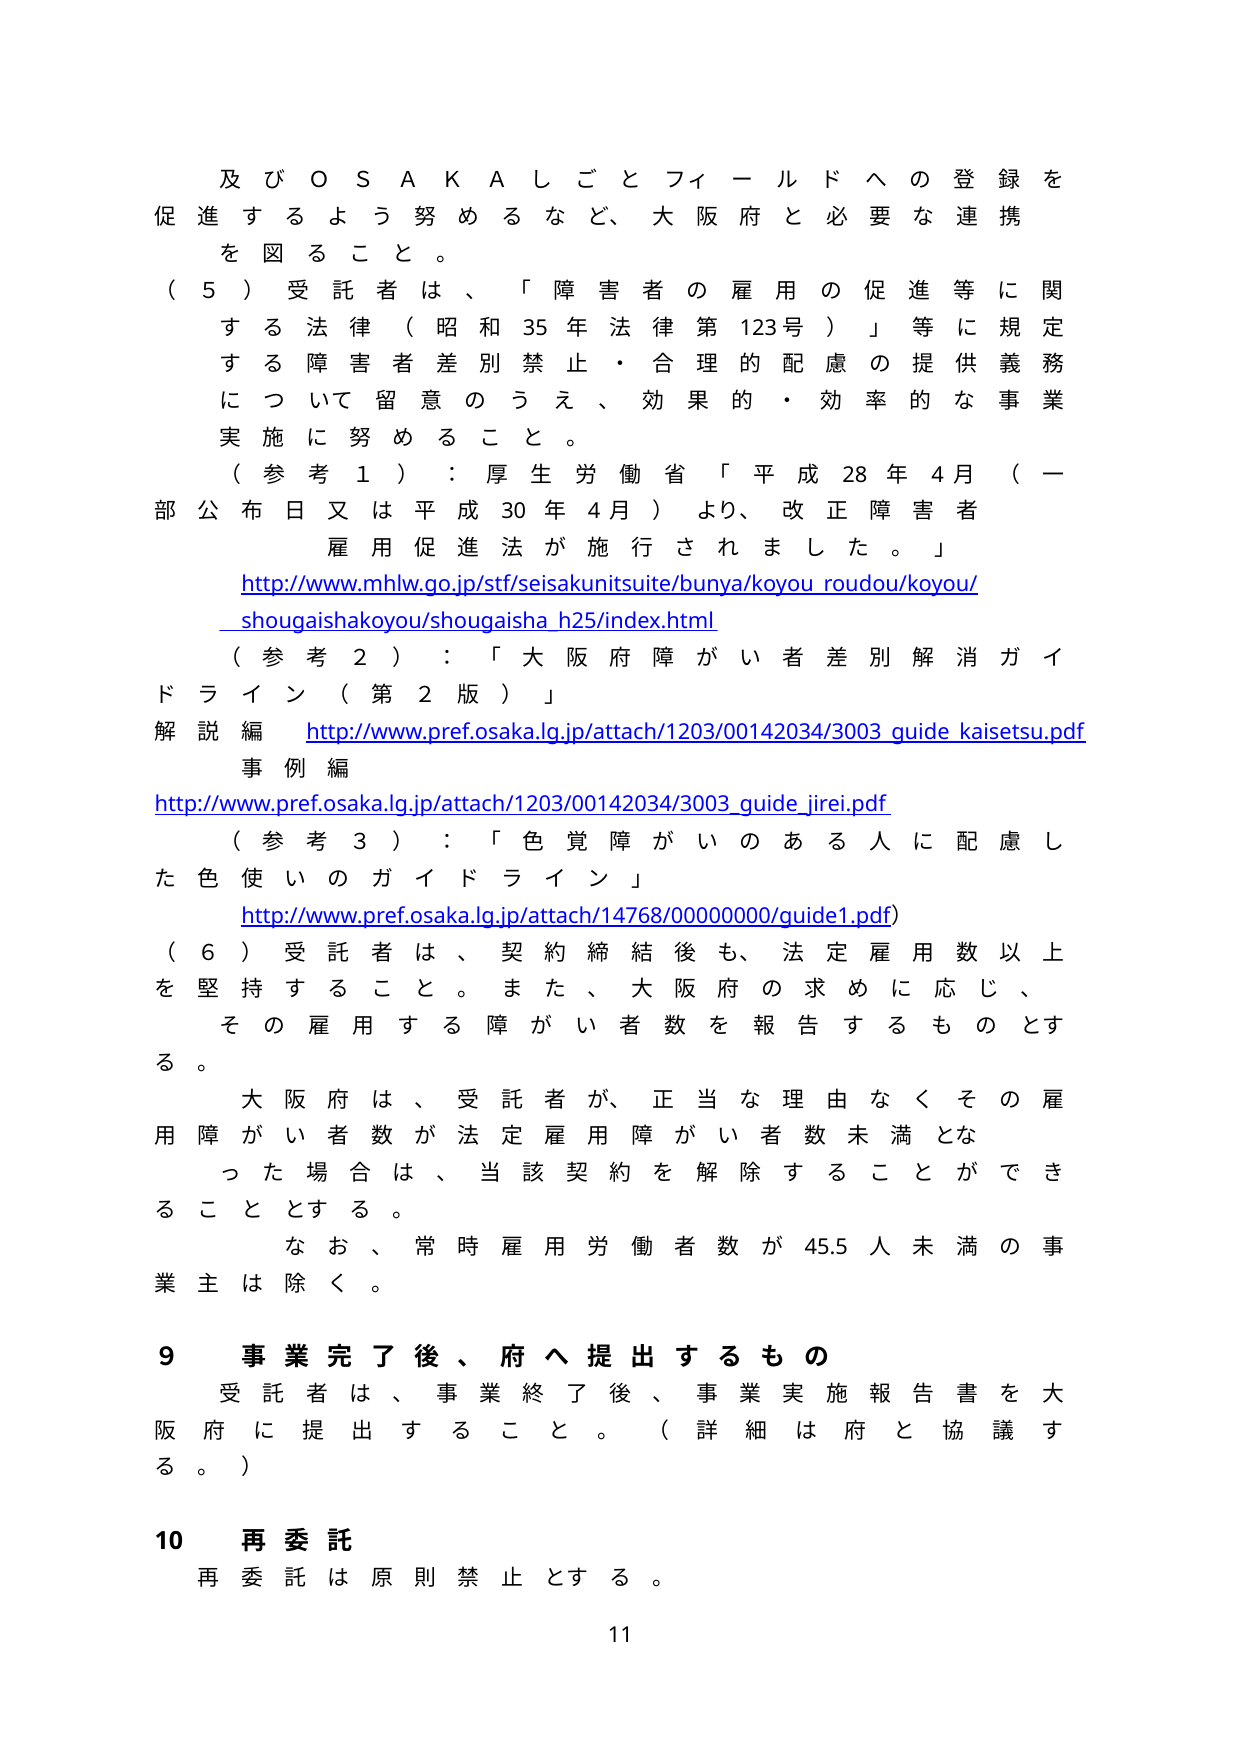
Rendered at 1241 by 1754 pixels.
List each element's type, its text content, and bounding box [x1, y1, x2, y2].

text （５）受託者は、「障害者の雇用の促進等に関する法律（昭和35年法律第123号）」等に規定する障害者差別禁止・合理的配慮の提供義務について留意のうえ、効果的・効率的な事業実施に努めること。 [154, 270, 1086, 454]
text その雇用する障がい者数を報告するものとする。 [154, 1006, 1086, 1079]
text （参考２）：「大阪府障がい者差別解消ガイドライン（第２版）」 [154, 638, 1086, 711]
text 受託者は、事業終了後、事業実施報告書を大阪府に提出すること。（詳細は府と協議する。） [154, 1373, 1086, 1484]
text った場合は、当該契約を解除することができることとする。 [154, 1153, 1086, 1226]
text なお、常時雇用労働者数が45.5人未満の事業主は除く。 [154, 1226, 1086, 1300]
text http://www.mhlw.go.jp/stf/seisakunitsuite/bunya/koyou_roudou/koyou/shougaishakoyou/shougaisha_h25/index.html [219, 564, 1086, 638]
text （６）受託者は、契約締結後も、法定雇用数以上を堅持すること。また、大阪府の求めに応じ、 [154, 932, 1086, 1006]
text 事例編 http://www.pref.osaka.lg.jp/attach/1203/00142034/3003_guide_jirei.pdf [154, 748, 1064, 822]
text 大阪府は、受託者が、正当な理由なくその雇用障がい者数が法定雇用障がい者数未満とな [154, 1079, 1086, 1153]
text （参考３）：「色覚障がいのある人に配慮した色使いのガイドライン」 [154, 822, 1086, 895]
text 雇用促進法が施行されました。」 [154, 528, 1086, 564]
text （参考１）：厚生労働省「平成28年4月（一部公布日又は平成30年4月）より、改正障害者 [154, 454, 1086, 528]
text http://www.pref.osaka.lg.jp/attach/14768/00000000/guide1.pdf） [154, 895, 1086, 932]
text 再委託は原則禁止とする。 [176, 1557, 1086, 1594]
text を図ること。 [154, 233, 1086, 270]
text ９ 事業完了後、府へ提出するもの [154, 1337, 1086, 1373]
text 及びＯＳＡＫＡしごとフィールドへの登録を促進するよう努めるなど、大阪府と必要な連携 [154, 160, 1086, 233]
subtitle 10 再委託 [154, 1520, 1086, 1557]
text 解説編 http://www.pref.osaka.lg.jp/attach/1203/00142034/3003_guide_kaisetsu.pdf [154, 711, 1086, 748]
